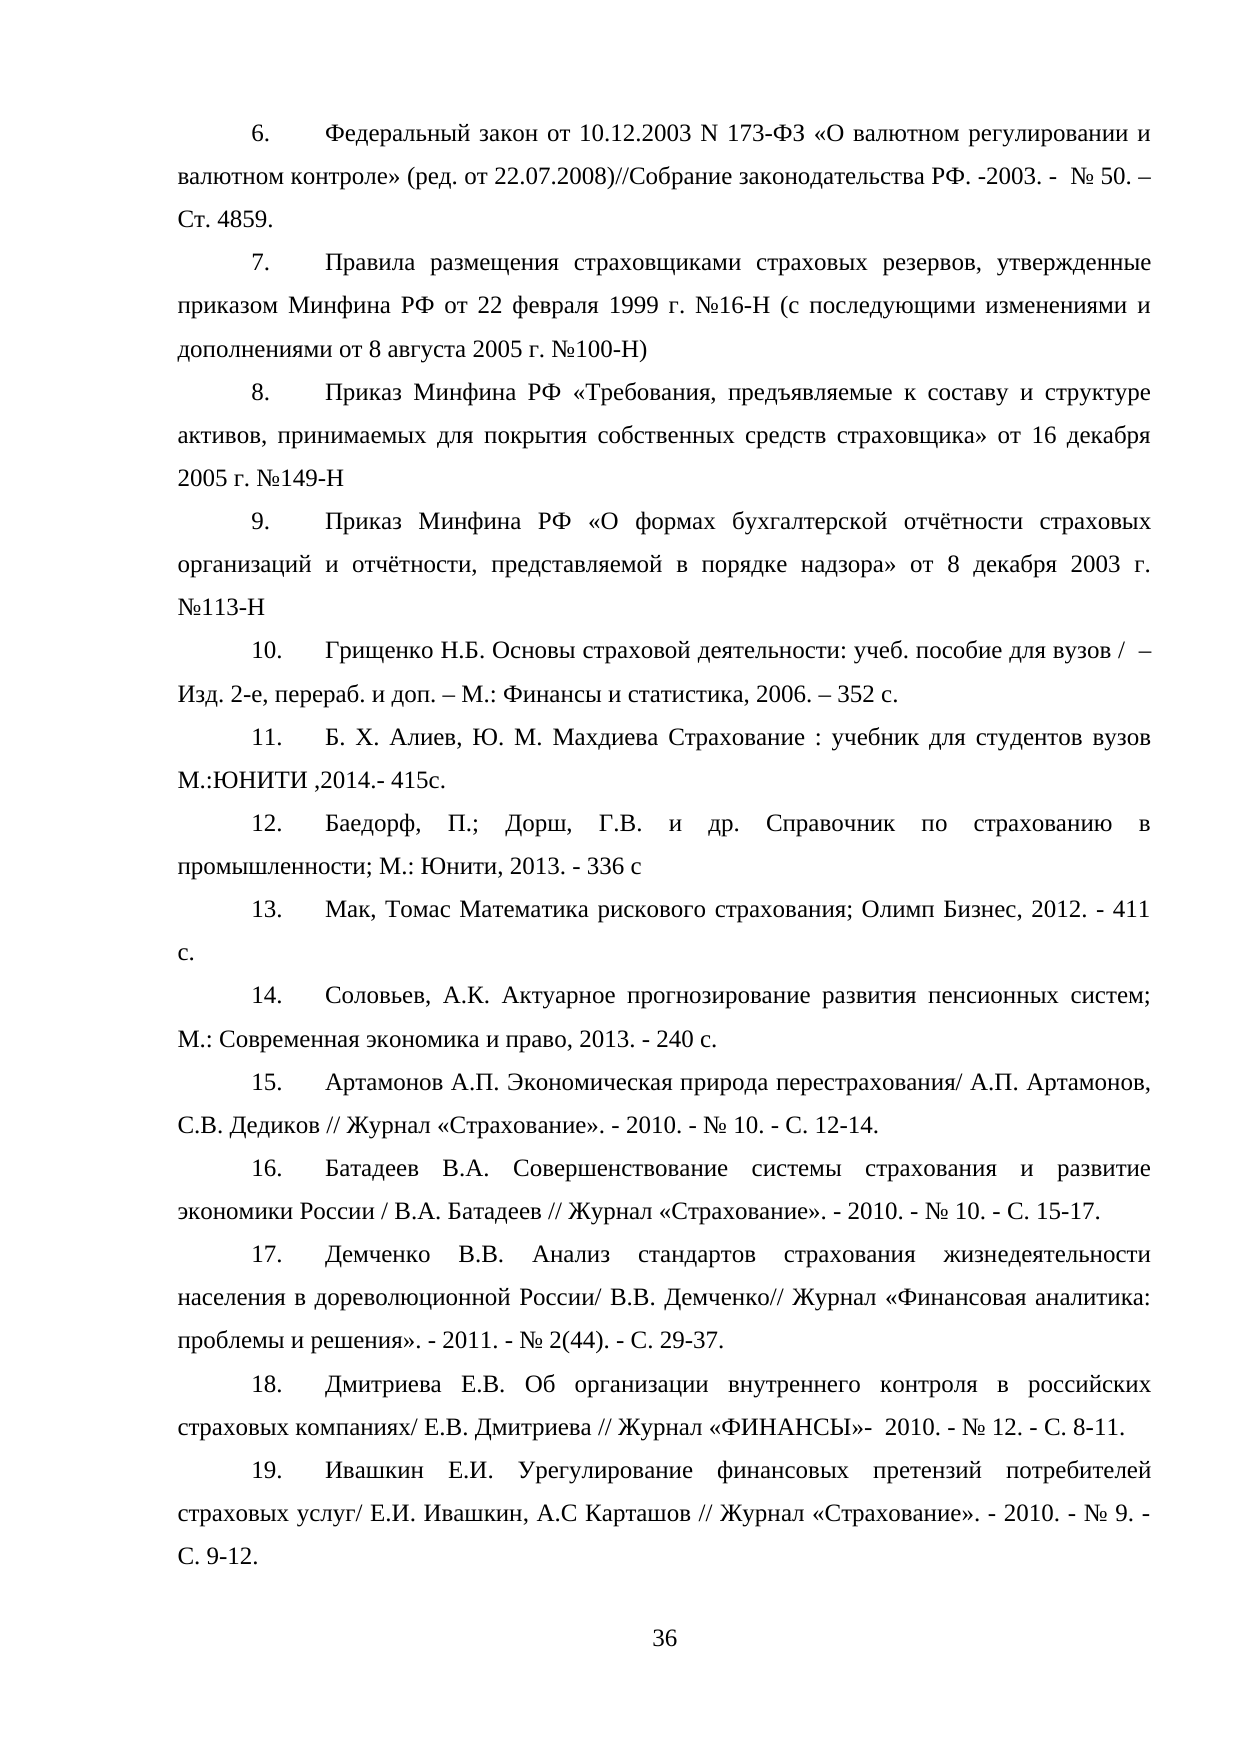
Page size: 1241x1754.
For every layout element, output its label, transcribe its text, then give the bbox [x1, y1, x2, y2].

text 8. Приказ Минфина РФ «Требования, предъявляемые к составу и структуре активов, принимаемых для покрытия собственных средств страховщика» от 16 декабря 2005 г. №149-Н [177, 377, 1152, 492]
text 10. Грищенко Н.Б. Основы страховой деятельности: учеб. пособие для вузов / – Изд. 2-е, перераб. и доп. – М.: Финансы и статистика, 2006. – 352 с. [177, 636, 1152, 707]
text 17. Демченко В.В. Анализ стандартов страхования жизнедеятельности населения в дореволюционной России/ В.В. Демченко// Журнал «Финансовая аналитика: проблемы и решения». - 2011. - № 2(44). - С. 29-37. [177, 1239, 1152, 1354]
text 15. Артамонов А.П. Экономическая природа перестрахования/ А.П. Артамонов, С.В. Дедиков // Журнал «Страхование». - 2010. - № 10. - С. 12-14. [177, 1067, 1152, 1139]
text 19. Ивашкин Е.И. Урегулирование финансовых претензий потребителей страховых услуг/ Е.И. Ивашкин, А.С Карташов // Журнал «Страхование». - 2010. - № 9. - С. 9-12. [177, 1455, 1152, 1570]
text 16. Батадеев В.А. Совершенствование системы страхования и развитие экономики России / В.А. Батадеев // Журнал «Страхование». - 2010. - № 10. - С. 15-17. [177, 1153, 1152, 1225]
text 13. Мак, Томас Математика рискового страхования; Олимп Бизнес, 2012. - 411 c. [177, 894, 1152, 966]
text 7. Правила размещения страховщиками страховых резервов, утвержденные приказом Минфина РФ от 22 февраля 1999 г. №16-Н (с последующими изменениями и дополнениями от 8 августа 2005 г. №100-Н) [177, 247, 1152, 362]
text 12. Баедорф, П.; Дорш, Г.В. и др. Справочник по страхованию в промышленности; М.: Юнити, 2013. - 336 c [177, 808, 1152, 880]
text 6. Федеральный закон от 10.12.2003 N 173-ФЗ «О валютном регулировании и валютном контроле» (ред. от 22.07.2008)//Собрание законодательства РФ. -2003. - № 50. – Ст. 4859. [177, 118, 1152, 233]
text 18. Дмитриева Е.В. Об организации внутреннего контроля в российских страховых компаниях/ Е.В. Дмитриева // Журнал «ФИНАНСЫ»- 2010. - № 12. - С. 8-11. [177, 1369, 1152, 1441]
text 14. Соловьев, А.К. Актуарное прогнозирование развития пенсионных систем; М.: Современная экономика и право, 2013. - 240 c. [177, 981, 1152, 1052]
text 9. Приказ Минфина РФ «О формах бухгалтерской отчётности страховых организаций и отчётности, представляемой в порядке надзора» от 8 декабря 2003 г. №113-Н [177, 506, 1152, 621]
text 11. Б. Х. Алиев, Ю. М. Махдиева Страхование : учебник для студентов вузов М.:ЮНИТИ ,2014.- 415с. [177, 722, 1152, 794]
